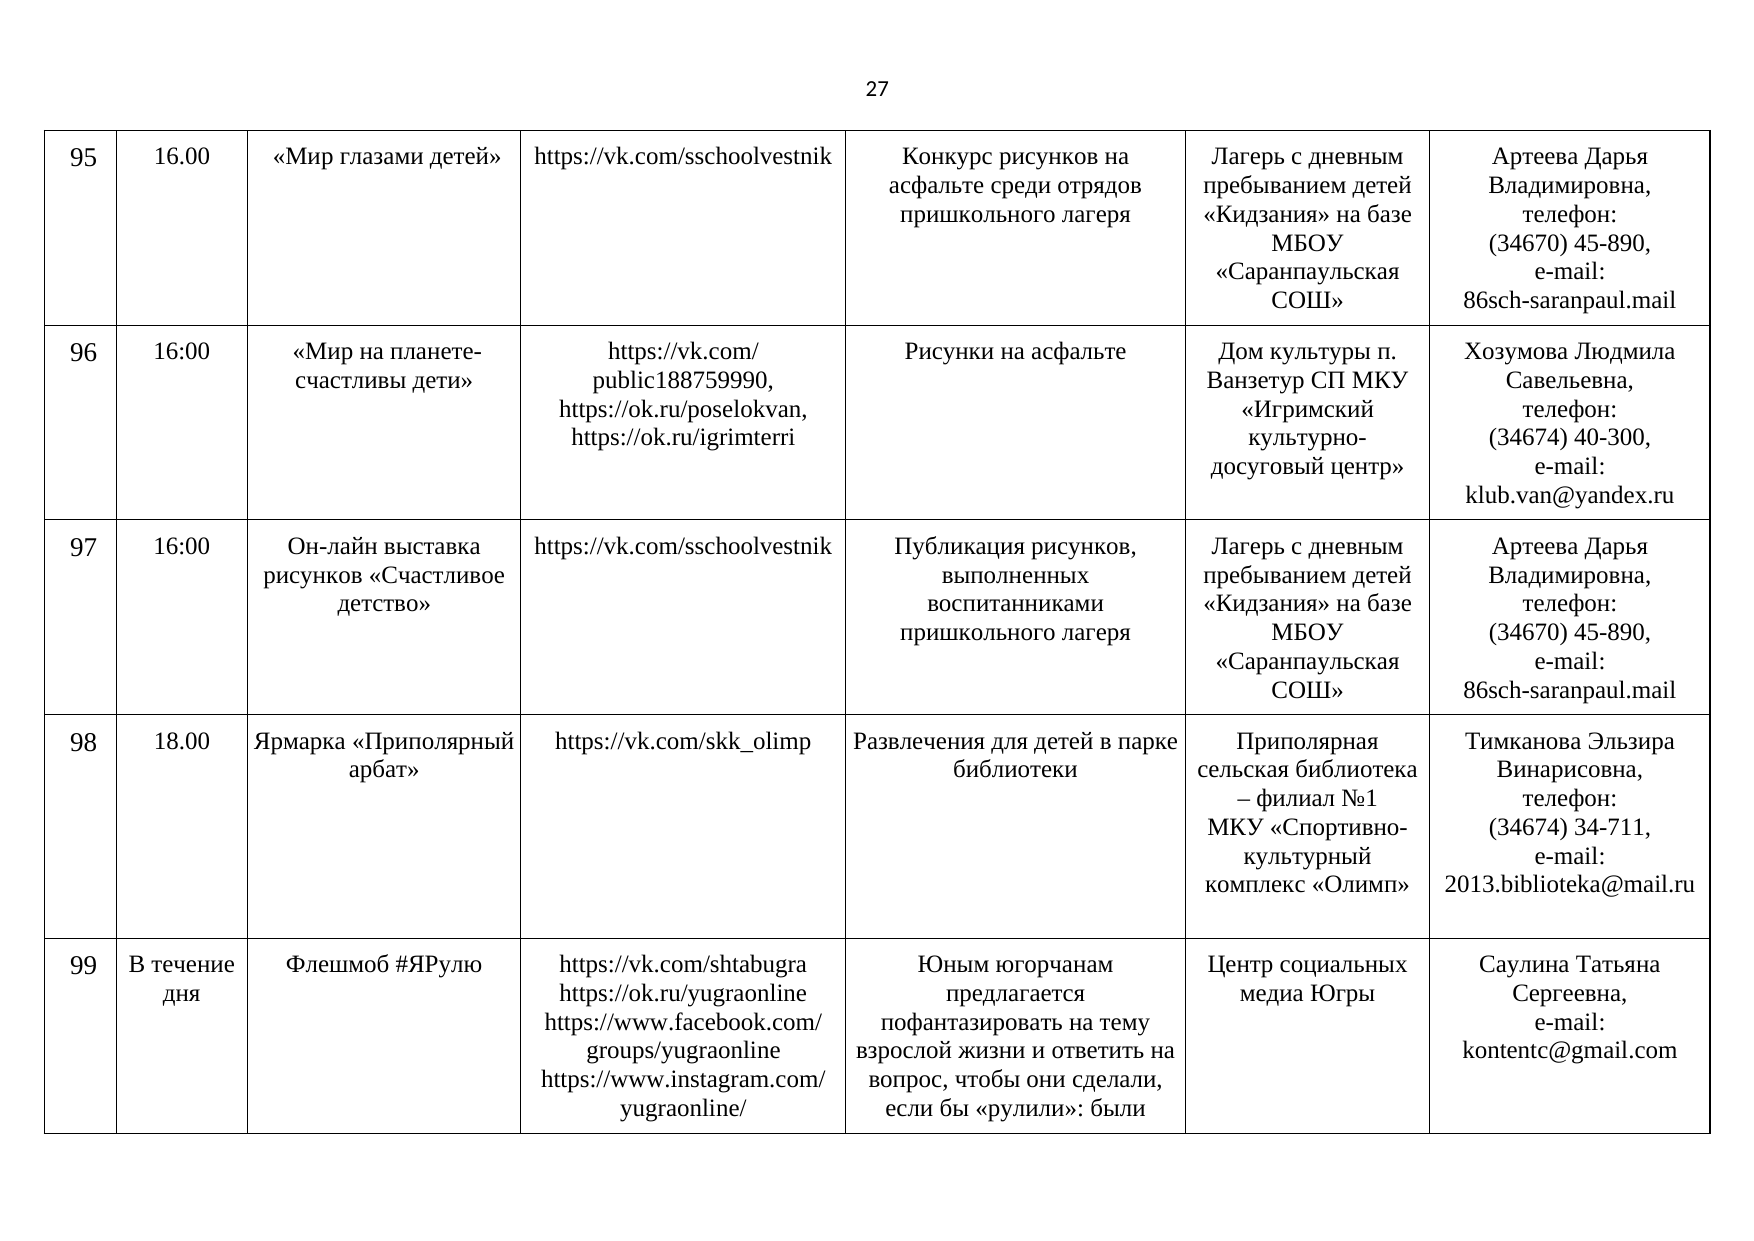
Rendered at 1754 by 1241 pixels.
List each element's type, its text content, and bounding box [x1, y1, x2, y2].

table_cell https://vk.com/sschoolvestnik [521, 131, 845, 324]
table_cell 97 [45, 520, 116, 714]
table_cell 95 [45, 131, 116, 324]
table_cell Приполярная сельская библиотека – филиал №1 МКУ «Спортивно-культурный комплекс «Олимп» [1186, 715, 1429, 938]
table_cell Публикация рисунков, выполненных воспитанниками пришкольного лагеря [846, 520, 1185, 714]
table_cell Рисунки на асфальте [846, 326, 1185, 519]
table_cell Развлечения для детей в парке библиотеки [846, 715, 1185, 938]
table_cell 99 [45, 939, 116, 1132]
table_cell 96 [45, 326, 116, 519]
table_cell Тимканова Эльзира Винарисовна, телефон: (34674) 34-711, e-mail: 2013.biblioteka@mail.ru [1430, 715, 1709, 938]
table_cell 16:00 [117, 520, 247, 714]
table_cell Хозумова Людмила Савельевна, телефон: (34674) 40-300, e-mail: klub.van@yandex.ru [1430, 326, 1709, 519]
table_cell Артеева Дарья Владимировна, телефон: (34670) 45-890, e-mail: 86sch-saranpaul.mail [1430, 520, 1709, 714]
table_cell 16:00 [117, 326, 247, 519]
table_cell 18.00 [117, 715, 247, 938]
table_cell Флешмоб #ЯРулю [248, 939, 520, 1132]
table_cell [1186, 939, 1429, 1132]
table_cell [1430, 939, 1709, 1132]
table_cell 16.00 [117, 131, 247, 324]
table_cell https://vk.com/skk_olimp [521, 715, 845, 938]
table_cell Дом культуры п. Ванзетур СП МКУ «Игримский культурно-досуговый центр» [1186, 326, 1429, 519]
table_cell 98 [45, 715, 116, 938]
table_cell В течение дня [117, 939, 247, 1132]
table_cell https://vk.com/sschoolvestnik [521, 520, 845, 714]
table_cell Ярмарка «Приполярный арбат» [248, 715, 520, 938]
table_cell https://vk.com/public188759990, https://ok.ru/poselokvan, https://ok.ru/igrimterri [521, 326, 845, 519]
table_cell Конкурс рисунков на асфальте среди отрядов пришкольного лагеря [846, 131, 1185, 324]
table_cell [846, 939, 1185, 1132]
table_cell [521, 939, 845, 1132]
table_cell Лагерь с дневным пребыванием детей «Кидзания» на базе МБОУ «Саранпаульская СОШ» [1186, 520, 1429, 714]
table_cell Он-лайн выставка рисунков «Счастливое детство» [248, 520, 520, 714]
table_cell Лагерь с дневным пребыванием детей «Кидзания» на базе МБОУ «Саранпаульская СОШ» [1186, 131, 1429, 324]
table_cell «Мир глазами детей» [248, 131, 520, 324]
table_cell Артеева Дарья Владимировна, телефон: (34670) 45-890, e-mail: 86sch-saranpaul.mail [1430, 131, 1709, 324]
table_cell «Мир на планете- счастливы дети» [248, 326, 520, 519]
